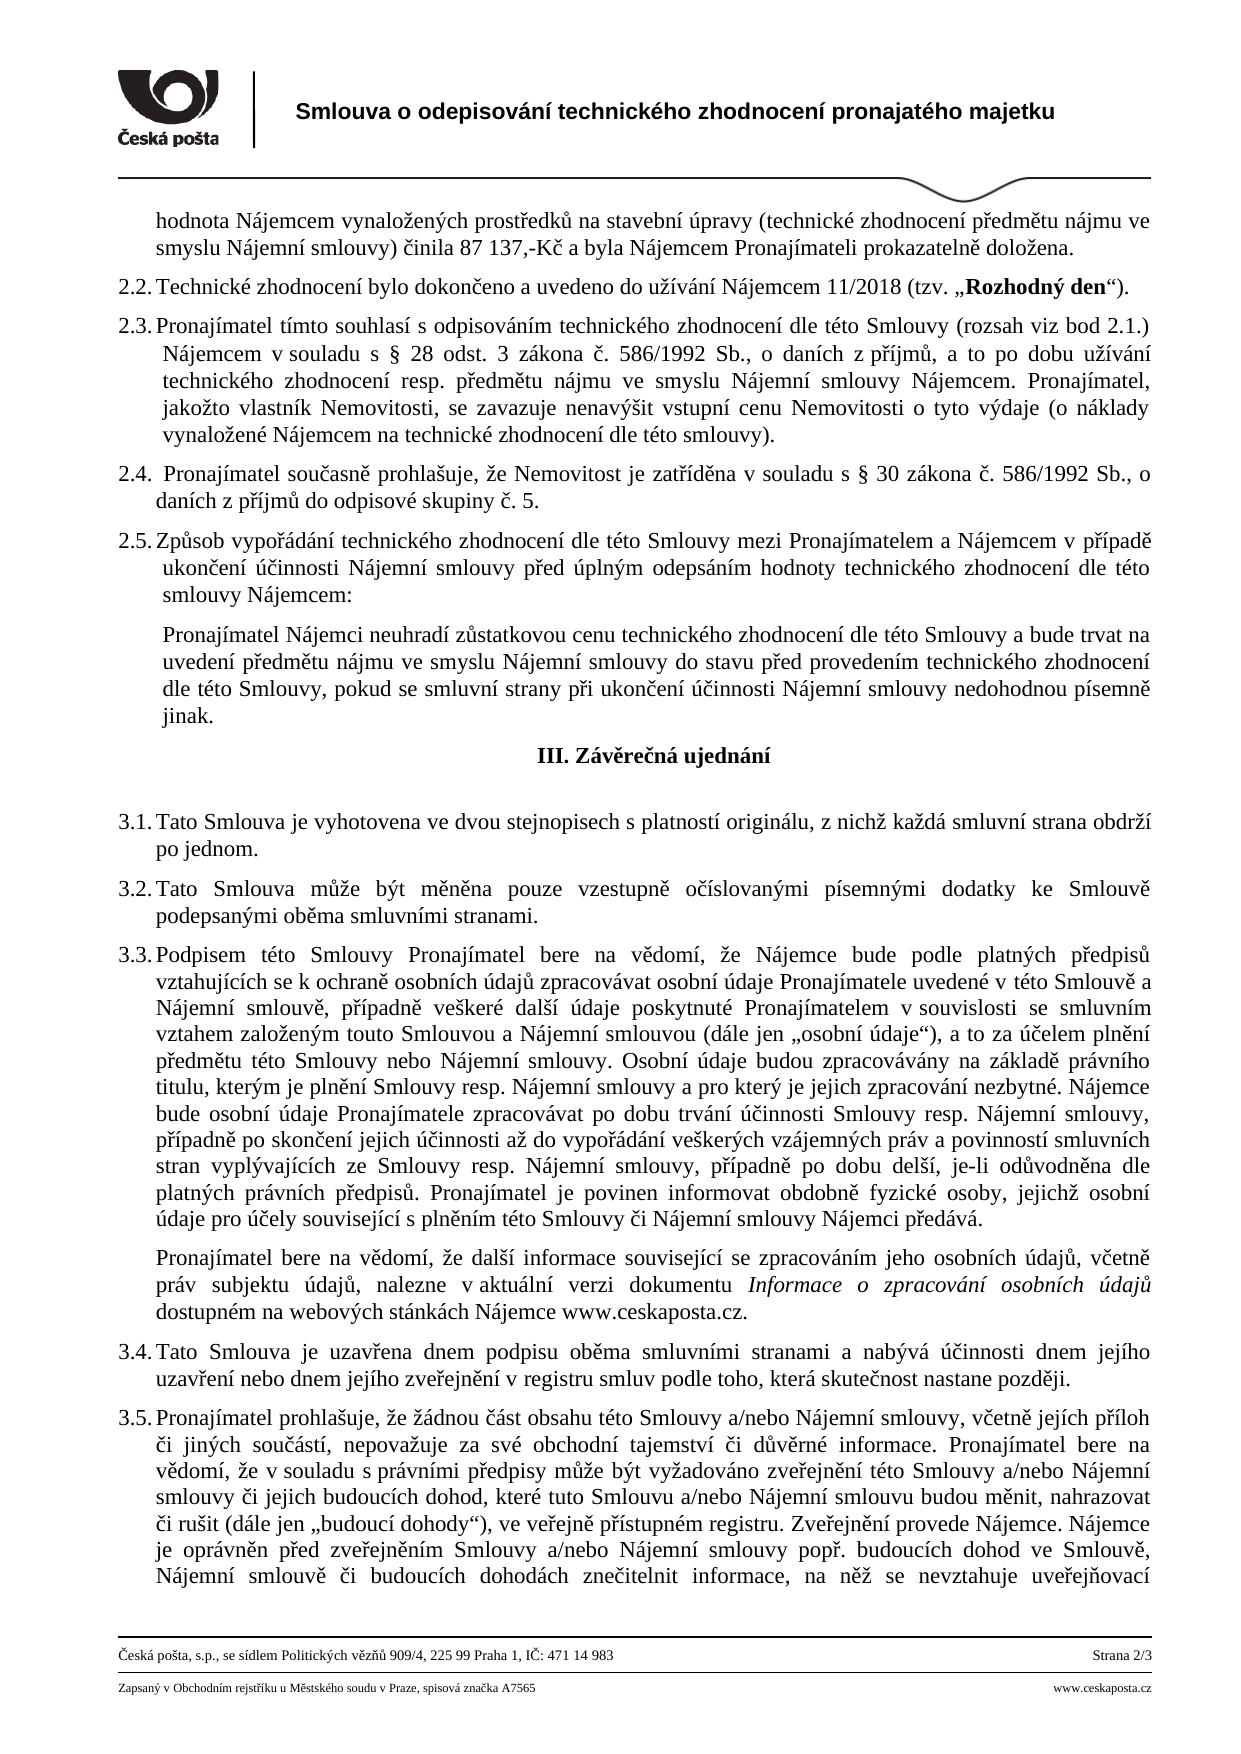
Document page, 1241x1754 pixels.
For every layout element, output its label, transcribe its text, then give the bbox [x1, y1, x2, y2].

text Pronajímatel bere na vědomí, že další informace související se zpracováním jeho osobních údajů, včetně práv subjektu údajů, nalezne v aktuální verzi dokumentu Informace o zpracování osobních údajů dostupném na webových stánkách Nájemce www.ceskaposta.cz. [156, 1244, 1152, 1325]
text Pronajímatel Nájemci neuhradí zůstatkovou cenu technického zhodnocení dle této Smlouvy a bude trvat na uvedení předmětu nájmu ve smyslu Nájemní smlouvy do stavu před provedením technického zhodnocení dle této Smlouvy, pokud se smluvní strany při ukončení účinnosti Nájemní smlouvy nedohodnou písemně jinak. [162, 621, 1152, 729]
list Podpisem této Smlouvy Pronajímatel bere na vědomí, že Nájemce bude podle platných předpisů vztahujících se k ochraně osobních údajů zpracovávat osobní údaje Pronajímatele uvedené v této Smlouvě a Nájemní smlouvě, případně veškeré další údaje poskytnuté Pronajímatelem v souvislosti se smluvním vztahem založeným touto Smlouvou a Nájemní smlouvou (dále jen „osobní údaje“), a to za účelem plnění předmětu této Smlouvy nebo Nájemní smlouvy. Osobní údaje budou zpracovávány na základě právního titulu, kterým je plnění Smlouvy resp. Nájemní smlouvy a pro který je jejich zpracování nezbytné. Nájemce bude osobní údaje Pronajímatele zpracovávat po dobu trvání účinnosti Smlouvy resp. Nájemní smlouvy, případně po skončení jejich účinnosti až do vypořádání veškerých vzájemných práv a povinností smluvních stran vyplývajících ze Smlouvy resp. Nájemní smlouvy, případně po dobu delší, je-li odůvodněna dle platných právních předpisů. Pronajímatel je povinen informovat obdobně fyzické osoby, jejichž osobní údaje pro účely související s plněním této Smlouvy či Nájemní smlouvy Nájemci předává. [118, 941, 1152, 1231]
list Tato Smlouva může být měněna pouze vzestupně očíslovanými písemnými dodatky ke Smlouvě podepsanými oběma smluvními stranami. [118, 875, 1152, 929]
text III. Závěrečná ujednání [156, 741, 1152, 768]
list Tato Smlouva je uzavřena dnem podpisu oběma smluvními stranami a nabývá účinnosti dnem jejího uzavření nebo dnem jejího zveřejnění v registru smluv podle toho, která skutečnost nastane později. [118, 1338, 1152, 1392]
list Způsob vypořádání technického zhodnocení dle této Smlouvy mezi Pronajímatelem a Nájemcem v případě ukončení účinnosti Nájemní smlouvy před úplným odepsáním hodnoty technického zhodnocení dle této smlouvy Nájemcem: [118, 527, 1152, 608]
picture [118, 70, 219, 147]
list Technické zhodnocení bylo dokončeno a uvedeno do užívání Nájemcem 11/2018 (tzv. „Rozhodný den“). [118, 273, 1152, 300]
list Pronajímatel současně prohlašuje, že Nemovitost je zatříděna v souladu s § 30 zákona č. 586/1992 Sb., o daních z příjmů do odpisové skupiny č. 5. [118, 460, 1152, 514]
picture [118, 177, 1152, 203]
list Tato Smlouva je vyhotovena ve dvou stejnopisech s platností originálu, z nichž každá smluvní strana obdrží po jednom. [118, 808, 1152, 862]
list Pronajímatel tímto souhlasí s odpisováním technického zhodnocení dle této Smlouvy (rozsah viz bod 2.1.) Nájemcem v souladu s § 28 odst. 3 zákona č. 586/1992 Sb., o daních z příjmů, a to po dobu užívání technického zhodnocení resp. předmětu nájmu ve smyslu Nájemní smlouvy Nájemcem. Pronajímatel, jakožto vlastník Nemovitosti, se zavazuje nenavýšit vstupní cenu Nemovitosti o tyto výdaje (o náklady vynaložené Nájemcem na technické zhodnocení dle této smlouvy). [118, 312, 1152, 448]
